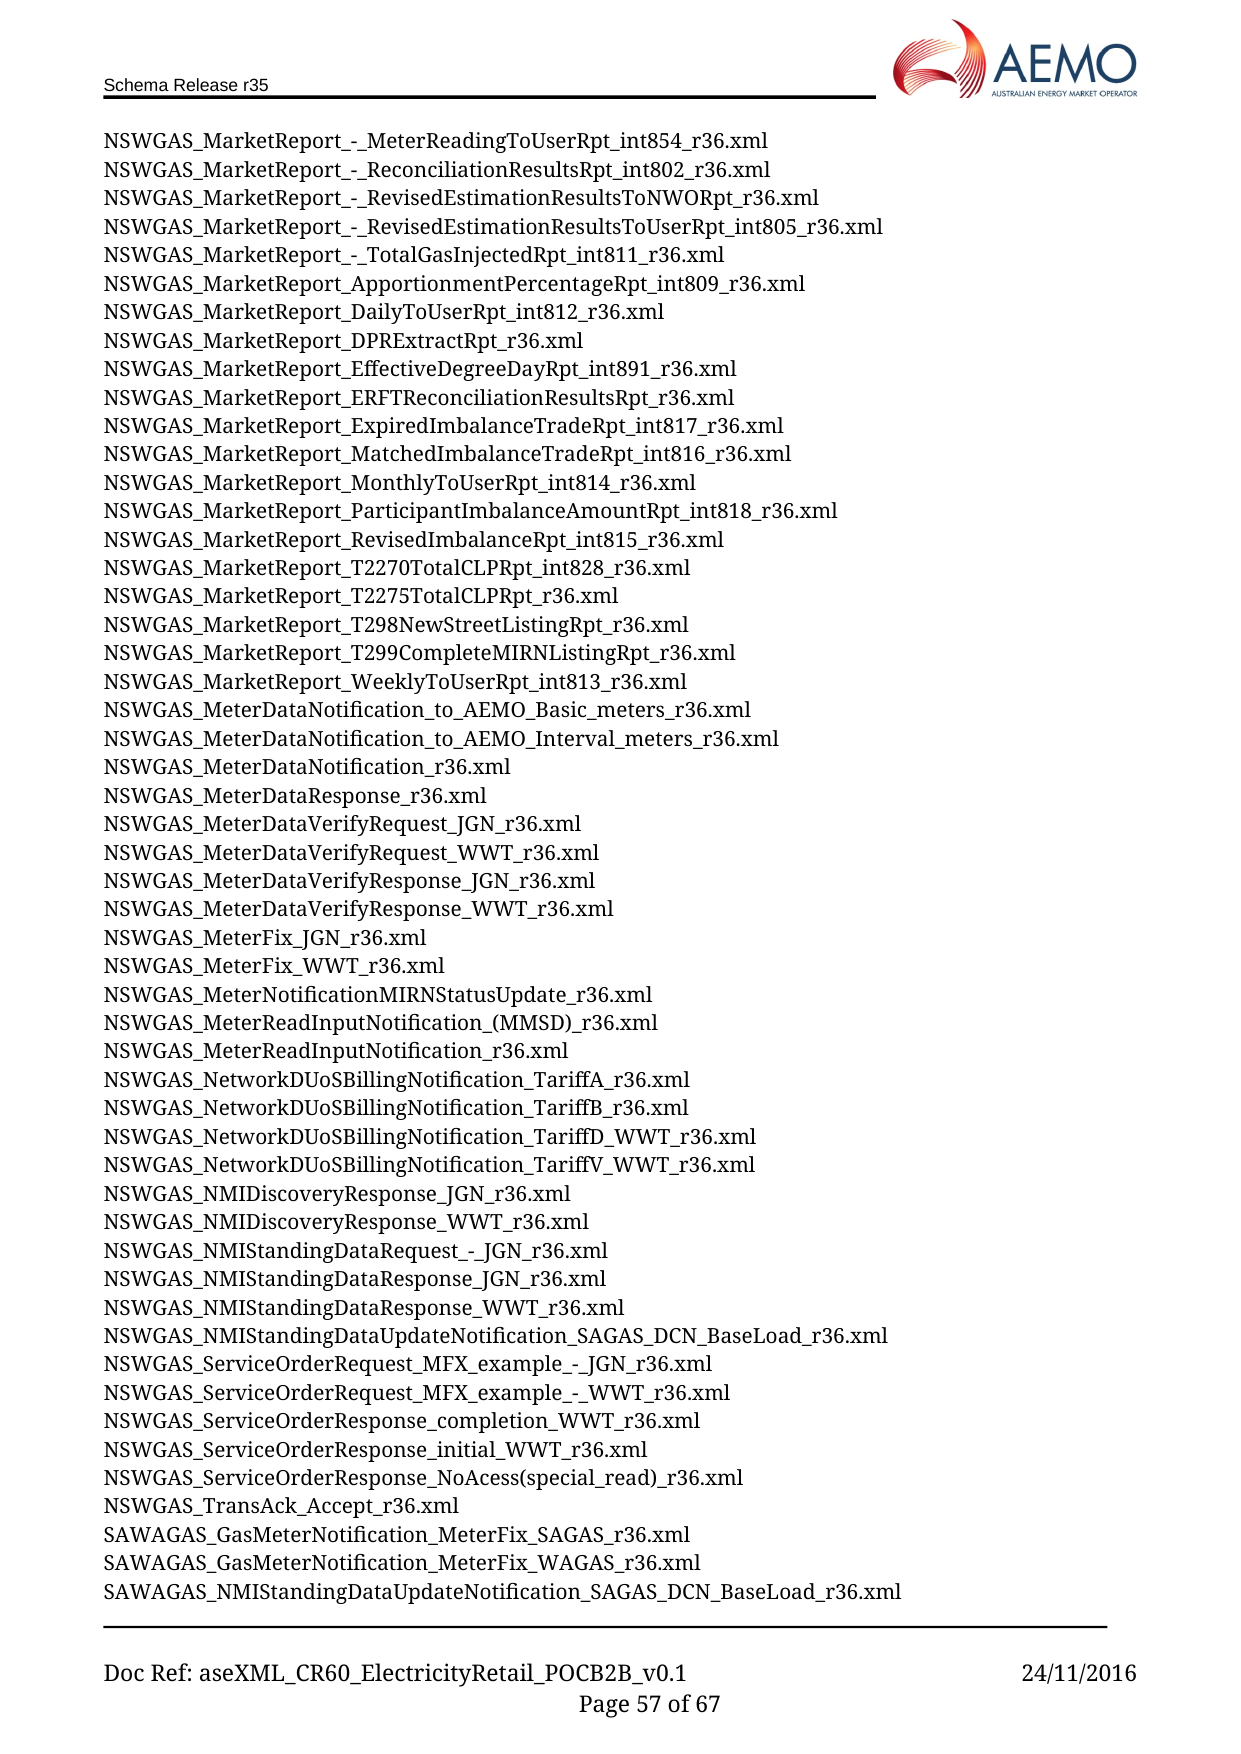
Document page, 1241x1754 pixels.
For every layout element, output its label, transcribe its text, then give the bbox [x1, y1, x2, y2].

text SAWAGAS_GasMeterNotification_MeterFix_WAGAS_r36.xml [103, 1548, 1152, 1577]
text NSWGAS_MarketReport_MonthlyToUserRpt_int814_r36.xml [103, 468, 1152, 496]
text NSWGAS_MarketReport_-_TotalGasInjectedRpt_int811_r36.xml [103, 240, 1152, 269]
text NSWGAS_MeterDataVerifyResponse_WWT_r36.xml [103, 894, 1152, 923]
text NSWGAS_MarketReport_-_ReconciliationResultsRpt_int802_r36.xml [103, 155, 1152, 183]
text NSWGAS_ServiceOrderRequest_MFX_example_-_WWT_r36.xml [103, 1378, 1152, 1406]
text NSWGAS_MeterDataNotification_to_AEMO_Interval_meters_r36.xml [103, 724, 1152, 752]
text NSWGAS_MeterDataVerifyResponse_JGN_r36.xml [103, 866, 1152, 894]
text NSWGAS_MeterDataNotification_to_AEMO_Basic_meters_r36.xml [103, 695, 1152, 724]
text NSWGAS_MeterReadInputNotification_r36.xml [103, 1037, 1152, 1065]
text NSWGAS_NMIStandingDataUpdateNotification_SAGAS_DCN_BaseLoad_r36.xml [103, 1321, 1152, 1349]
text NSWGAS_ServiceOrderResponse_NoAcess(special_read)_r36.xml [103, 1463, 1152, 1492]
text NSWGAS_NetworkDUoSBillingNotification_TariffB_r36.xml [103, 1093, 1152, 1122]
text NSWGAS_MarketReport_DailyToUserRpt_int812_r36.xml [103, 297, 1152, 326]
text NSWGAS_NMIStandingDataRequest_-_JGN_r36.xml [103, 1236, 1152, 1264]
text NSWGAS_MarketReport_-_RevisedEstimationResultsToUserRpt_int805_r36.xml [103, 212, 1152, 240]
text NSWGAS_MarketReport_EffectiveDegreeDayRpt_int891_r36.xml [103, 354, 1152, 383]
picture [892, 18, 1138, 97]
text NSWGAS_MarketReport_T298NewStreetListingRpt_r36.xml [103, 610, 1152, 638]
text NSWGAS_MeterDataVerifyRequest_JGN_r36.xml [103, 809, 1152, 838]
text NSWGAS_NMIDiscoveryResponse_JGN_r36.xml [103, 1179, 1152, 1207]
text NSWGAS_ServiceOrderResponse_initial_WWT_r36.xml [103, 1435, 1152, 1463]
text NSWGAS_MarketReport_DPRExtractRpt_r36.xml [103, 326, 1152, 354]
text NSWGAS_MeterNotificationMIRNStatusUpdate_r36.xml [103, 980, 1152, 1008]
text NSWGAS_MarketReport_ExpiredImbalanceTradeRpt_int817_r36.xml [103, 411, 1152, 439]
text NSWGAS_MeterDataVerifyRequest_WWT_r36.xml [103, 838, 1152, 866]
text NSWGAS_MarketReport_-_MeterReadingToUserRpt_int854_r36.xml [103, 127, 1152, 155]
text SAWAGAS_GasMeterNotification_MeterFix_SAGAS_r36.xml [103, 1520, 1152, 1548]
text NSWGAS_MarketReport_T2275TotalCLPRpt_r36.xml [103, 582, 1152, 610]
text NSWGAS_TransAck_Accept_r36.xml [103, 1492, 1152, 1520]
text NSWGAS_MarketReport_T299CompleteMIRNListingRpt_r36.xml [103, 638, 1152, 667]
text NSWGAS_MeterFix_JGN_r36.xml [103, 923, 1152, 951]
text NSWGAS_MarketReport_T2270TotalCLPRpt_int828_r36.xml [103, 553, 1152, 582]
text NSWGAS_MarketReport_WeeklyToUserRpt_int813_r36.xml [103, 667, 1152, 695]
text NSWGAS_NetworkDUoSBillingNotification_TariffD_WWT_r36.xml [103, 1122, 1152, 1150]
text NSWGAS_ServiceOrderRequest_MFX_example_-_JGN_r36.xml [103, 1349, 1152, 1378]
text NSWGAS_MarketReport_ERFTReconciliationResultsRpt_r36.xml [103, 383, 1152, 411]
text NSWGAS_NMIDiscoveryResponse_WWT_r36.xml [103, 1207, 1152, 1236]
text NSWGAS_MarketReport_MatchedImbalanceTradeRpt_int816_r36.xml [103, 439, 1152, 468]
text NSWGAS_MarketReport_-_RevisedEstimationResultsToNWORpt_r36.xml [103, 183, 1152, 212]
text NSWGAS_MarketReport_ApportionmentPercentageRpt_int809_r36.xml [103, 269, 1152, 297]
text NSWGAS_NetworkDUoSBillingNotification_TariffA_r36.xml [103, 1065, 1152, 1093]
text NSWGAS_MeterFix_WWT_r36.xml [103, 951, 1152, 980]
text NSWGAS_MarketReport_RevisedImbalanceRpt_int815_r36.xml [103, 525, 1152, 553]
text NSWGAS_NetworkDUoSBillingNotification_TariffV_WWT_r36.xml [103, 1150, 1152, 1179]
text NSWGAS_MeterDataResponse_r36.xml [103, 781, 1152, 809]
text NSWGAS_MeterDataNotification_r36.xml [103, 752, 1152, 781]
text NSWGAS_NMIStandingDataResponse_WWT_r36.xml [103, 1293, 1152, 1321]
text NSWGAS_MarketReport_ParticipantImbalanceAmountRpt_int818_r36.xml [103, 496, 1152, 525]
text SAWAGAS_NMIStandingDataUpdateNotification_SAGAS_DCN_BaseLoad_r36.xml [103, 1577, 1152, 1605]
text NSWGAS_ServiceOrderResponse_completion_WWT_r36.xml [103, 1406, 1152, 1435]
text NSWGAS_MeterReadInputNotification_(MMSD)_r36.xml [103, 1008, 1152, 1037]
text NSWGAS_NMIStandingDataResponse_JGN_r36.xml [103, 1264, 1152, 1293]
